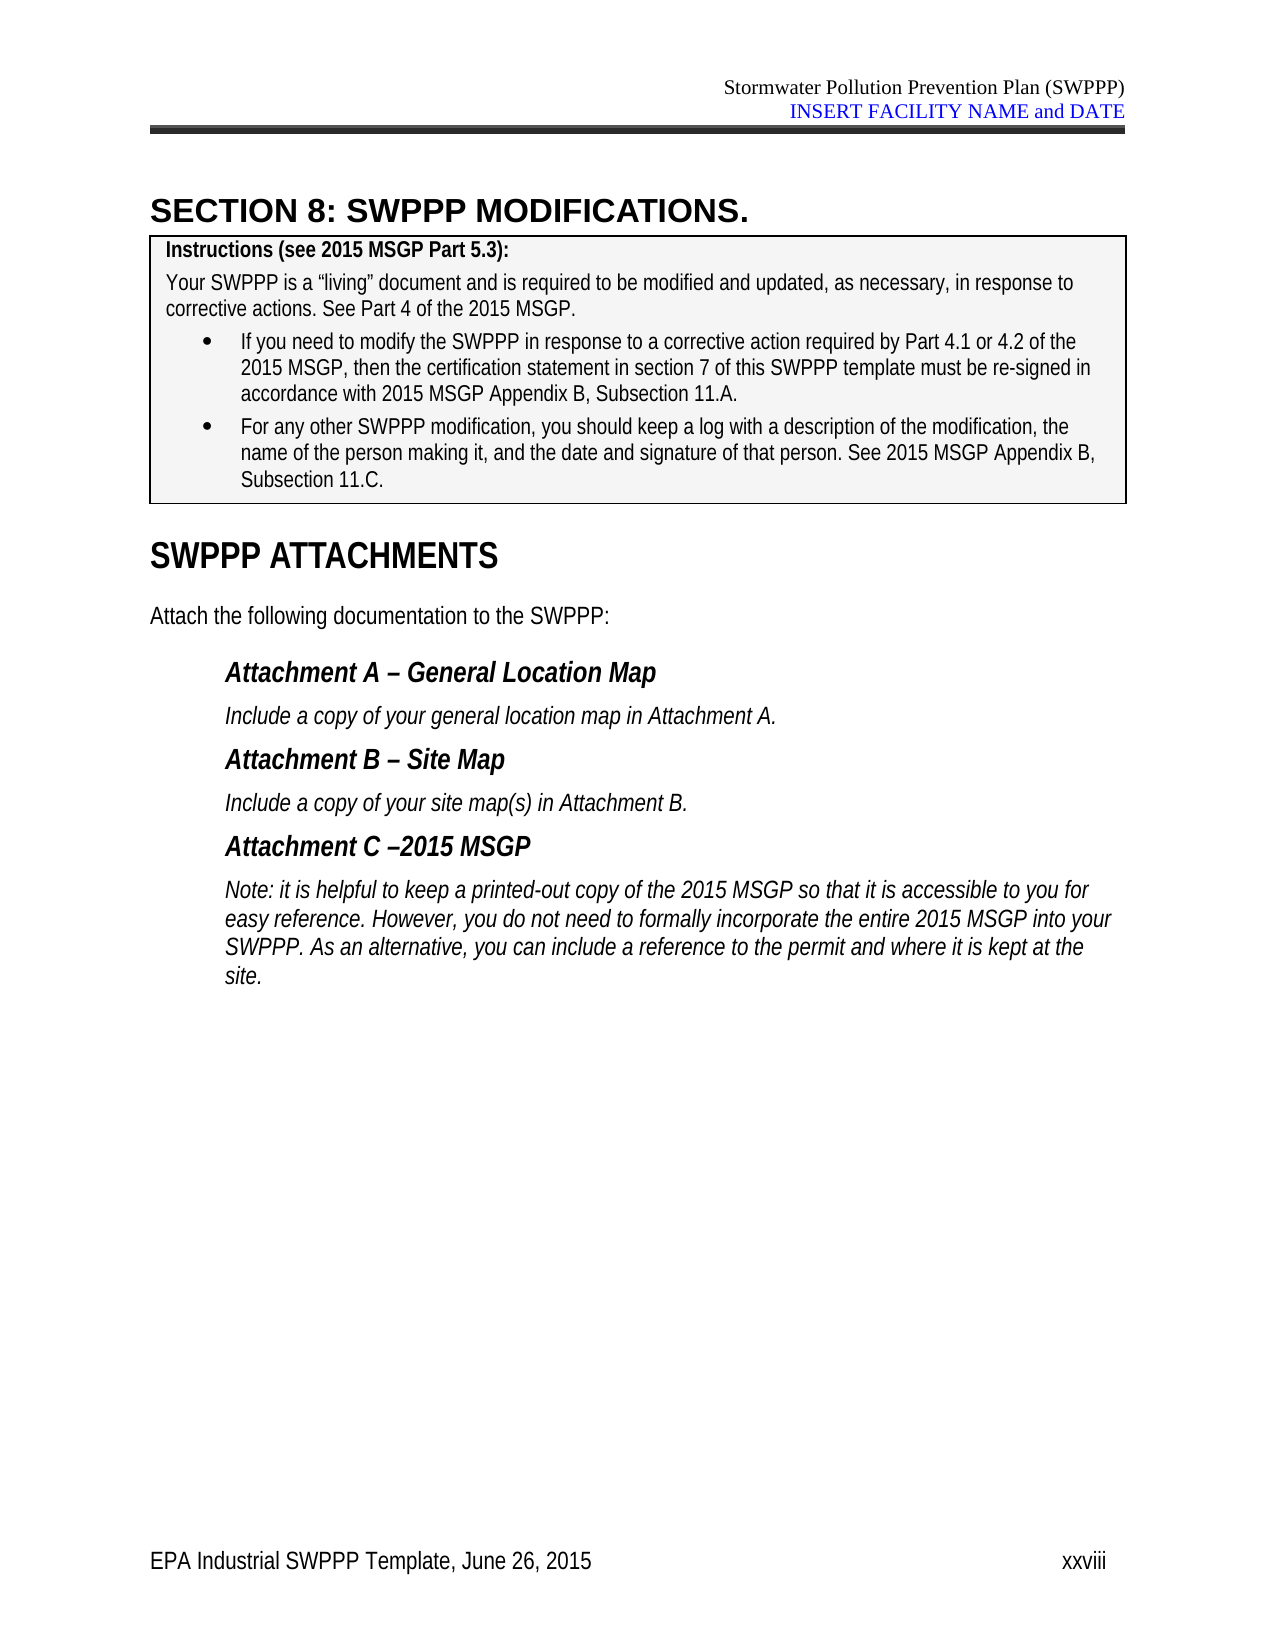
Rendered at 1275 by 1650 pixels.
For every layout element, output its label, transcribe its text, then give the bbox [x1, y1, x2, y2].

text Attachment C –2015 MSGP [225, 829, 1125, 862]
text Include a copy of your general location map in Attachment A. [225, 701, 1125, 729]
text Attach the following documentation to the SWPPP: [150, 601, 1125, 630]
text Attachment B – Site Map [225, 742, 1125, 775]
text Include a copy of your site map(s) in Attachment B. [225, 788, 1125, 816]
subtitle SECTION 8: SWPPP MODIFICATIONS. [150, 191, 1125, 230]
text Attachment A – General Location Map [225, 655, 1125, 688]
text Note: it is helpful to keep a printed-out copy of the 2015 MSGP so that it is accessible to you for easy reference. However, you do not need to formally incorporate the entire 2015 MSGP into your SWPPP. As an alternative, you can include a reference to the permit and where it is kept at the site. [225, 875, 1125, 989]
text SWPPP ATTACHMENTS [150, 533, 1125, 576]
